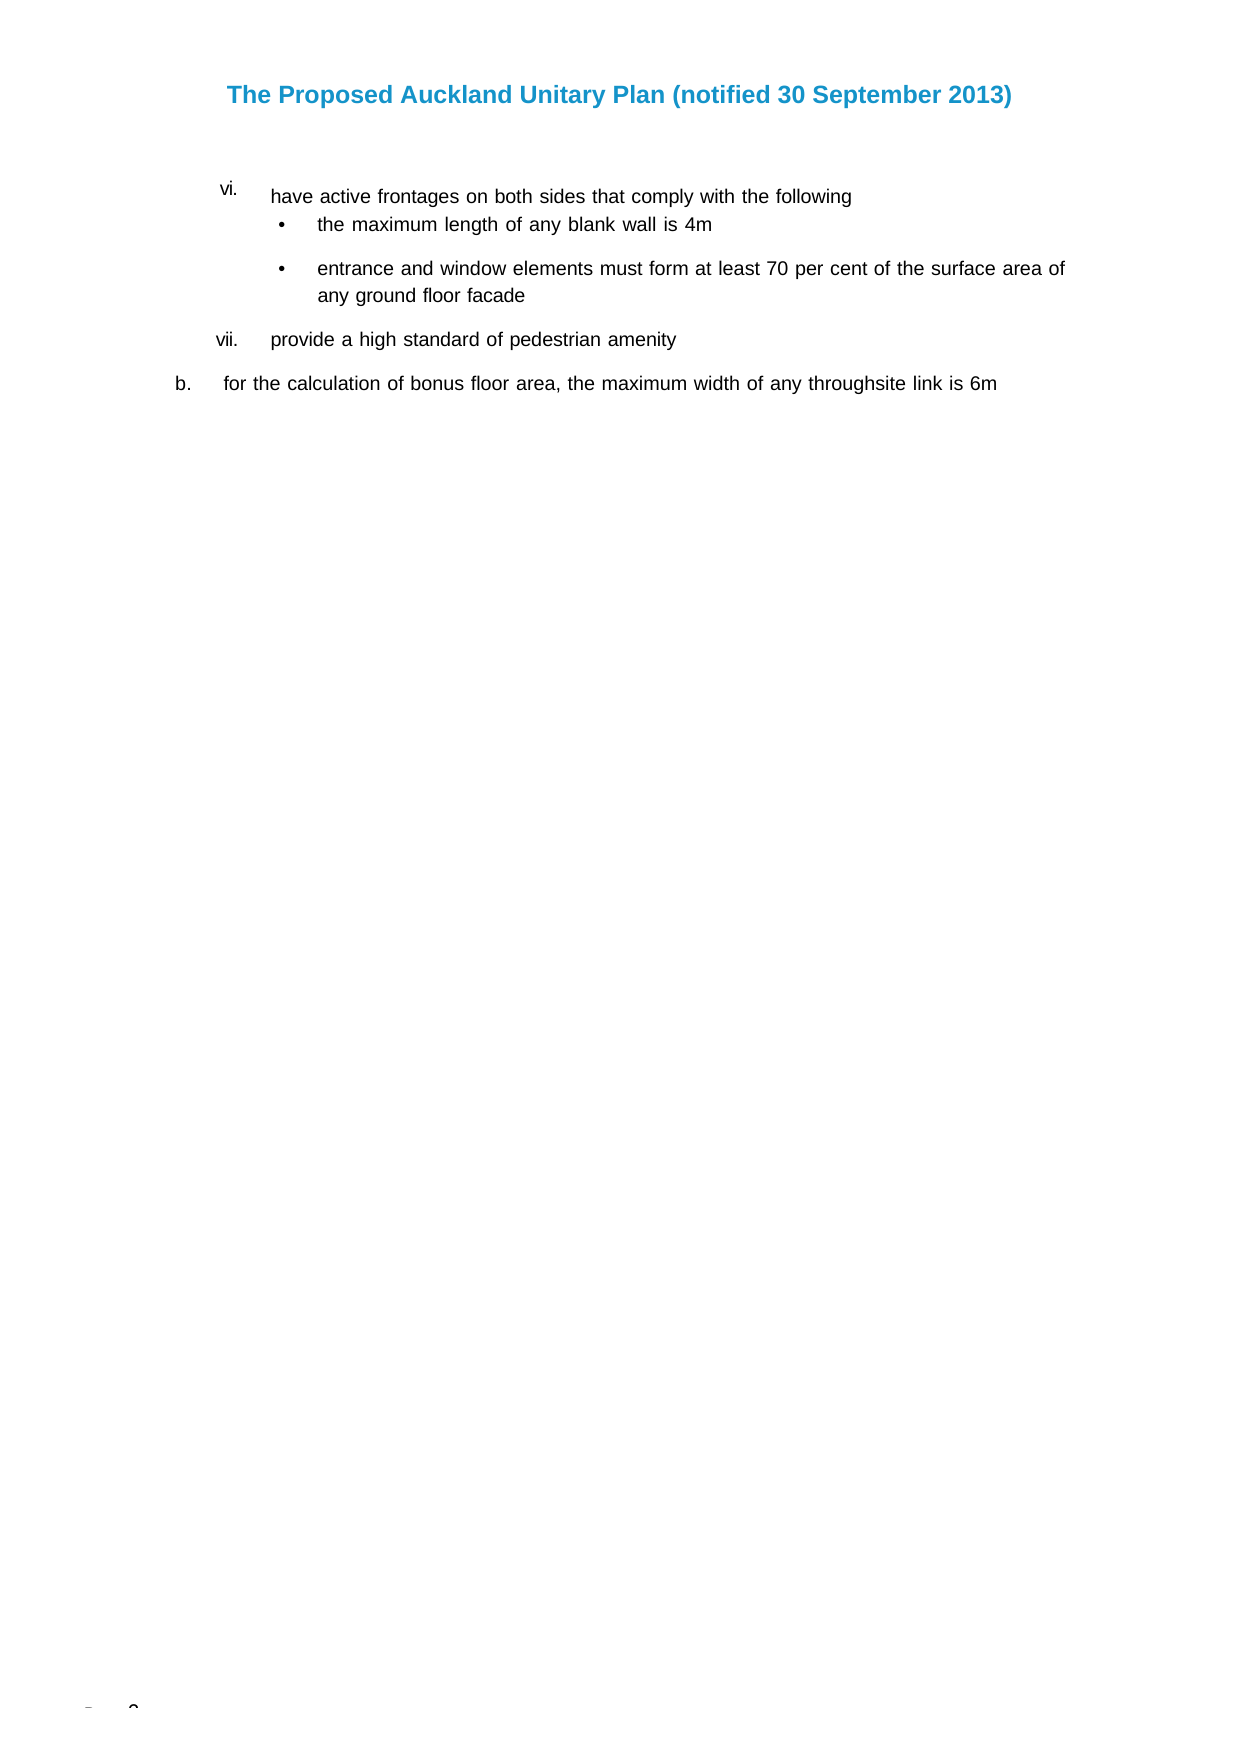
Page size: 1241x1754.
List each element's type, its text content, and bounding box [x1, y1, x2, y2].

list for the calculation of bonus floor area, the maximum width of any through­site link is 6m [175, 372, 1082, 394]
list entrance and window elements must form at least 70 per cent of the surface area of any ground floor facade [278, 256, 1069, 307]
text vii. [64, 328, 239, 351]
text have active frontages on both sides that comply with the following [270, 184, 1082, 207]
list the maximum length of any blank wall is 4m [278, 213, 1082, 235]
text vi. [64, 176, 238, 199]
text provide a high standard of pedestrian amenity [270, 328, 1082, 351]
